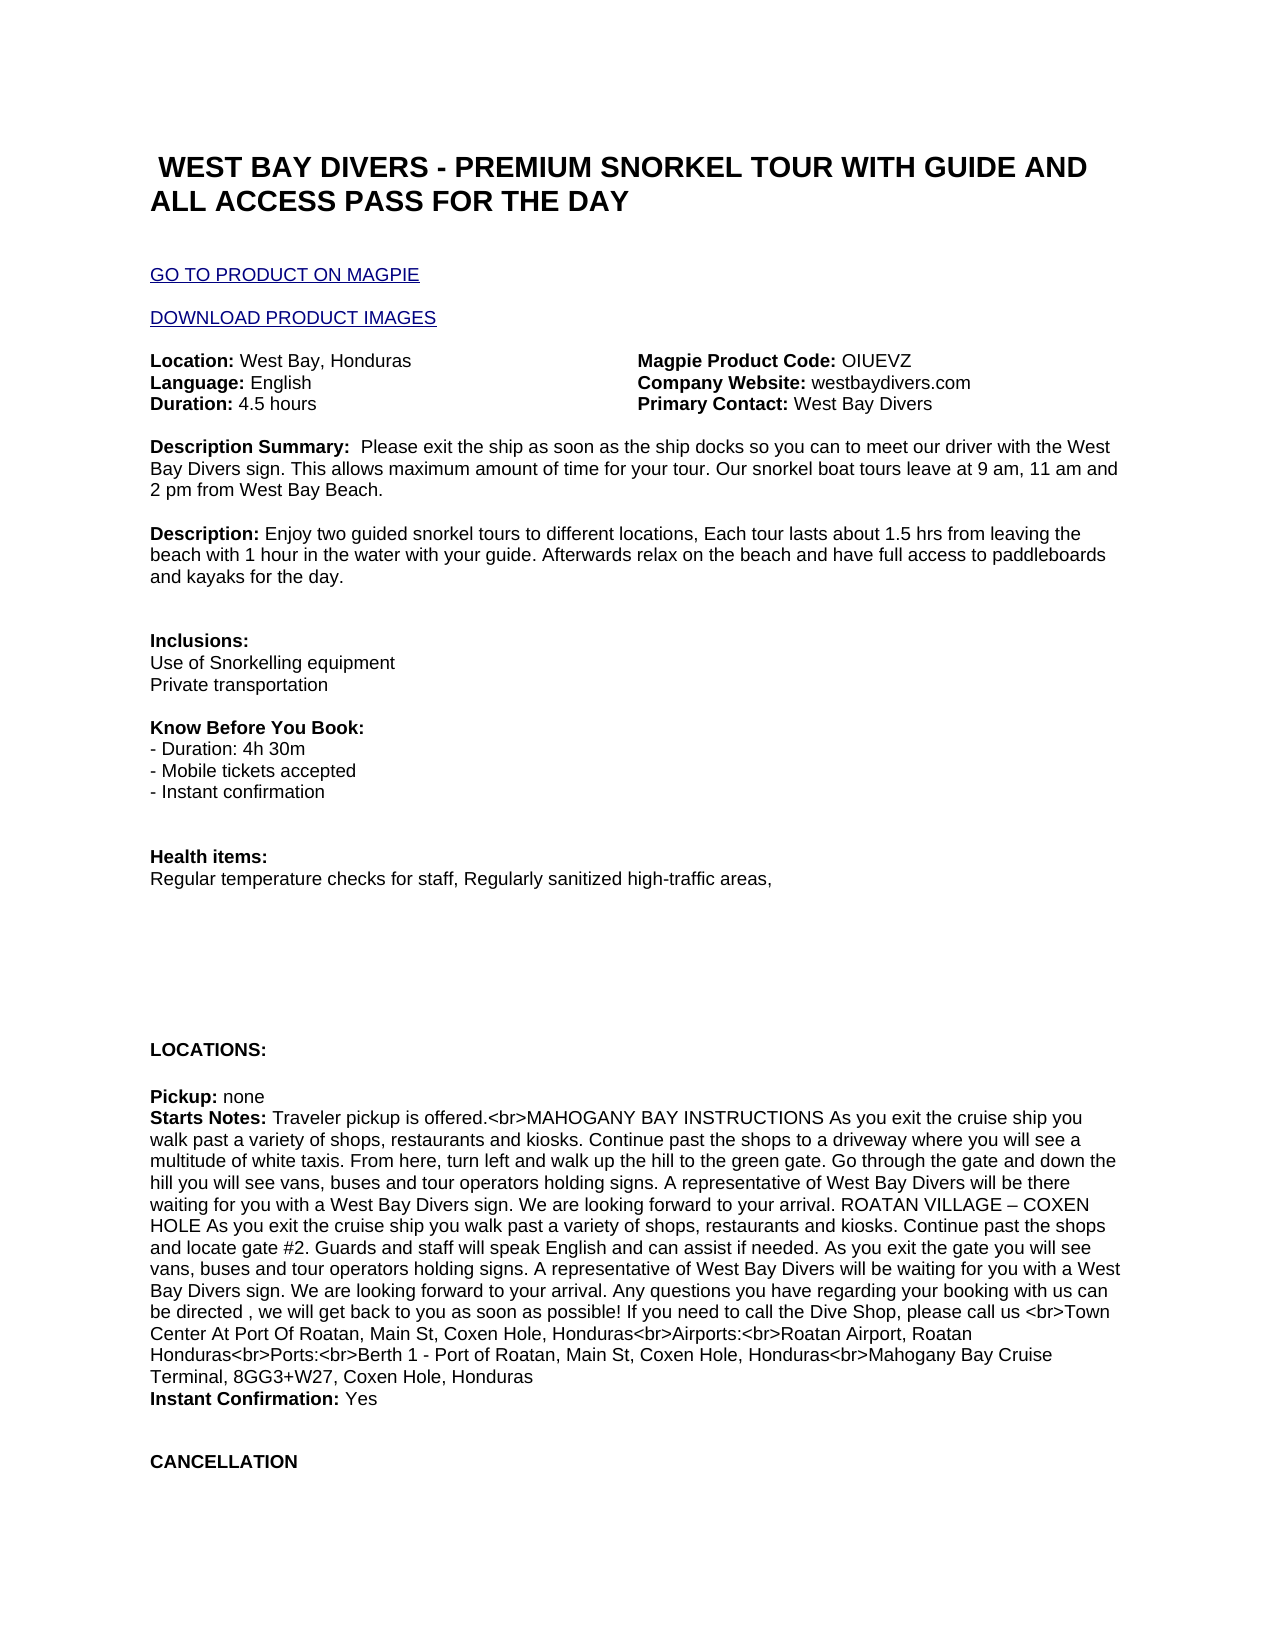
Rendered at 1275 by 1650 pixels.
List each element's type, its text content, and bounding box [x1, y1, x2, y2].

table_header Magpie Product Code: OIUEVZ Company Website: westbaydivers.com Primary Contact: West Bay Divers [626, 350, 1114, 414]
subtitle Cancellation [150, 1451, 1125, 1473]
text Description: Enjoy two guided snorkel tours to different locations, Each tour lasts about 1.5 hrs from leaving the beach with 1 hour in the water with your guide. Afterwards relax on the beach and have full access to paddleboards and kayaks for the day. [150, 522, 1125, 587]
text Health items: [150, 846, 1125, 867]
text GO TO PRODUCT ON MAGPIE [150, 264, 1125, 285]
text Inclusions: [150, 630, 1125, 652]
text Instant Confirmation: Yes [150, 1387, 1125, 1409]
text - Instant confirmation [150, 781, 1125, 803]
text DOWNLOAD PRODUCT IMAGES [150, 307, 1125, 328]
text Private transportation [150, 673, 1125, 695]
text Regular temperature checks for staff, Regularly sanitized high-traffic areas, [150, 867, 1125, 889]
text - Mobile tickets accepted [150, 759, 1125, 781]
text Starts Notes: Traveler pickup is offered.<br>MAHOGANY BAY INSTRUCTIONS As you exit the cruise ship you walk past a variety of shops, restaurants and kiosks. Continue past the shops to a driveway where you will see a multitude of white taxis. From here, turn left and walk up the hill to the green gate. Go through the gate and down the hill you will see vans, buses and tour operators holding signs. A representative of West Bay Divers will be there waiting for you with a West Bay Divers sign. We are looking forward to your arrival. ROATAN VILLAGE – COXEN HOLE As you exit the cruise ship you walk past a variety of shops, restaurants and kiosks. Continue past the shops and locate gate #2. Guards and staff will speak English and can assist if needed. As you exit the gate you will see vans, buses and tour operators holding signs. A representative of West Bay Divers will be waiting for you with a West Bay Divers sign. We are looking forward to your arrival. Any questions you have regarding your booking with us can be directed , we will get back to you as soon as possible! If you need to call the Dive Shop, please call us <br>Town Center At Port Of Roatan, Main St, Coxen Hole, Honduras<br>Airports:<br>Roatan Airport, Roatan Honduras<br>Ports:<br>Berth 1 - Port of Roatan, Main St, Coxen Hole, Honduras<br>Mahogany Bay Cruise Terminal, 8GG3+W27, Coxen Hole, Honduras [150, 1107, 1125, 1387]
text - Duration: 4h 30m [150, 738, 1125, 759]
table_header Location: West Bay, Honduras Language: English Duration: 4.5 hours [139, 350, 626, 414]
text Pickup: none [150, 1086, 1125, 1107]
subtitle Locations: [150, 1039, 1125, 1061]
text Know Before You Book: [150, 716, 1125, 738]
subtitle West Bay Divers - Premium Snorkel Tour with guide and All Access Pass for the day [150, 150, 1125, 217]
text Description Summary: Please exit the ship as soon as the ship docks so you can to meet our driver with the West Bay Divers sign. This allows maximum amount of time for your tour. Our snorkel boat tours leave at 9 am, 11 am and 2 pm from West Bay Beach. [150, 436, 1125, 501]
text Use of Snorkelling equipment [150, 652, 1125, 673]
